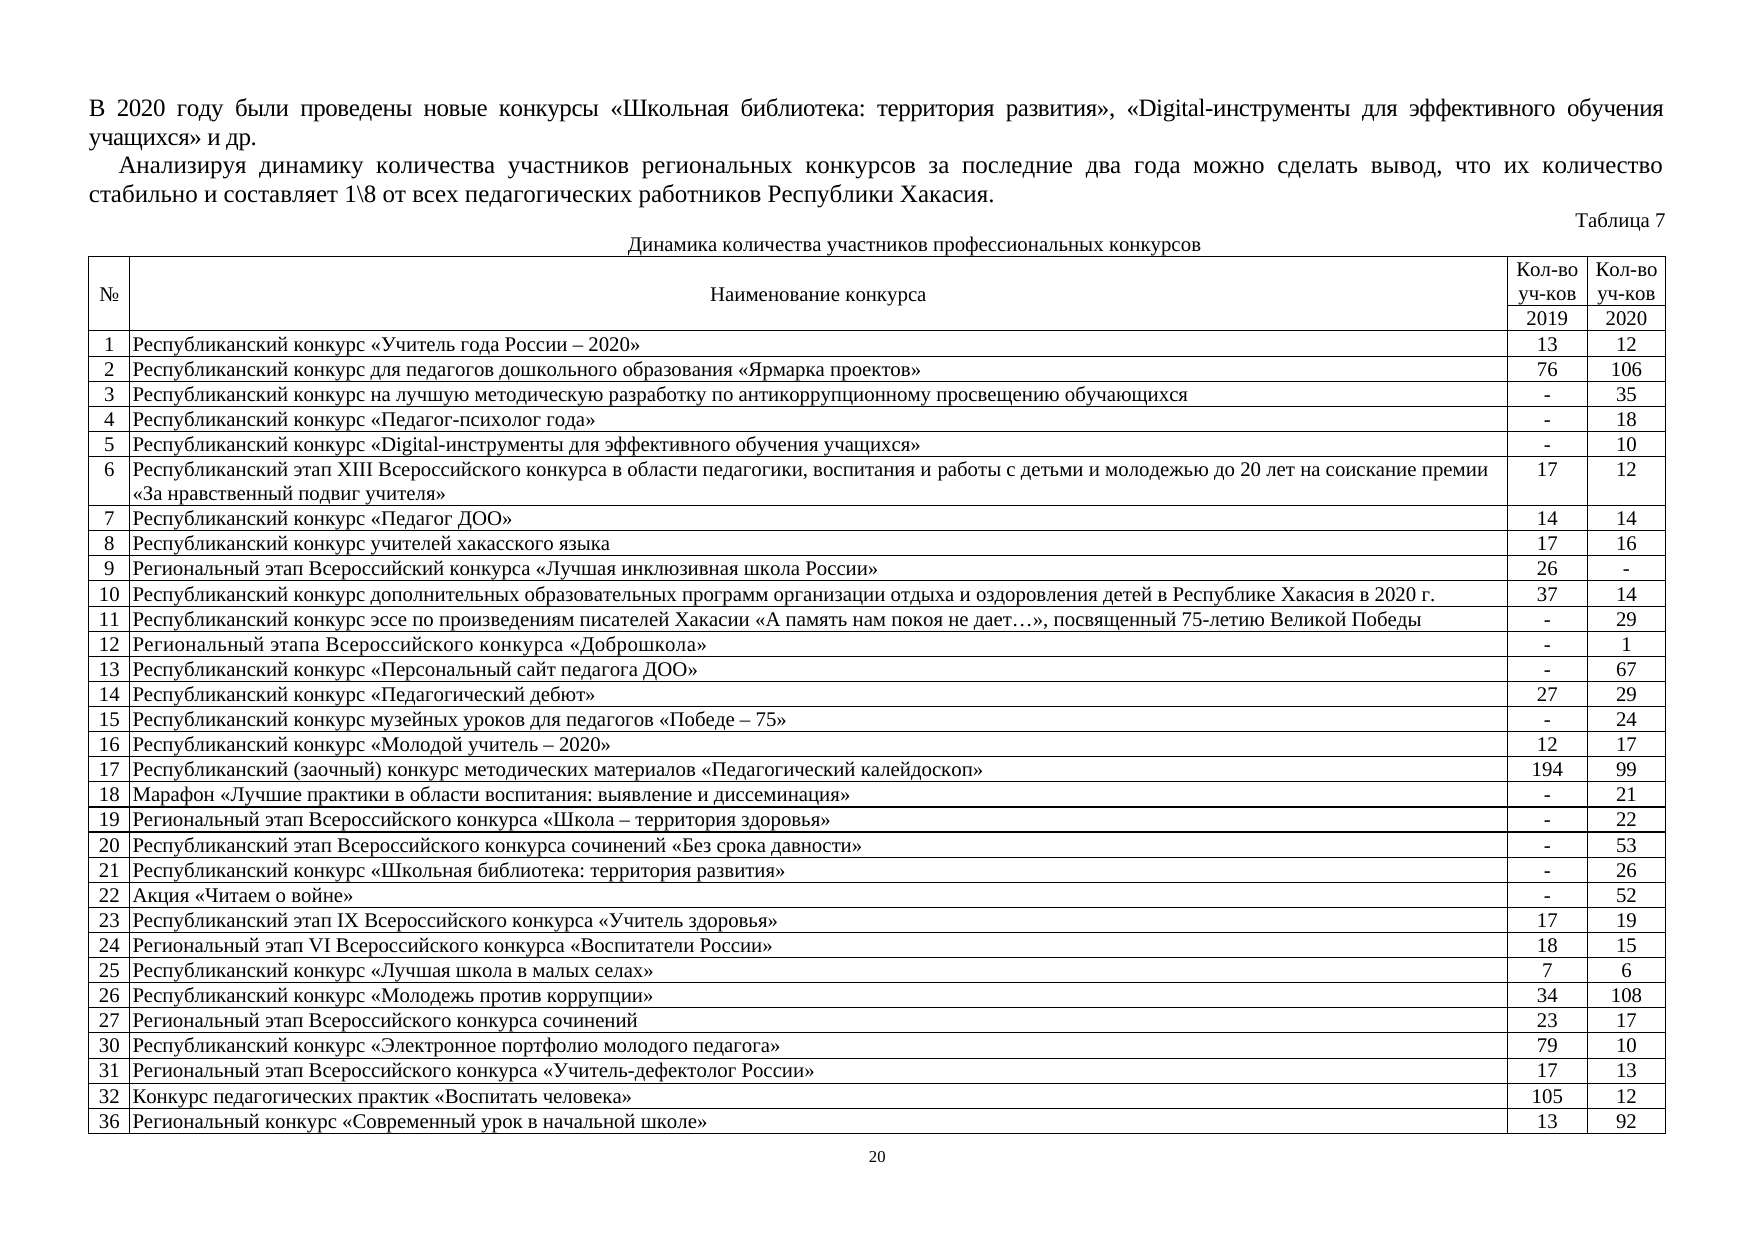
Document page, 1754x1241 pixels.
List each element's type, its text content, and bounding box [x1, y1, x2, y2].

table_cell Республиканский конкурс «Электронное портфолио молодого педагога» [130, 1033, 1507, 1057]
table_cell 35 [1588, 382, 1665, 406]
table_cell 12 [1588, 457, 1665, 505]
table_cell Республиканский конкурс музейных уроков для педагогов «Победе – 75» [130, 707, 1507, 731]
table_cell Марафон «Лучшие практики в области воспитания: выявление и диссеминация» [130, 782, 1507, 806]
table_cell 5 [89, 432, 129, 456]
table_header Кол-во уч-ков [1588, 257, 1665, 305]
table_cell 17 [1508, 1059, 1587, 1082]
table_cell Республиканский конкурс «Молодежь против коррупции» [130, 983, 1507, 1007]
table_cell 19 [1588, 908, 1665, 932]
table_cell 2020 [1588, 306, 1665, 330]
table_cell Региональный этап Всероссийского конкурса сочинений [130, 1008, 1507, 1032]
table_cell Республиканский (заочный) конкурс методических материалов «Педагогический калейдоскоп» [130, 757, 1507, 781]
table_cell Республиканский этап Всероссийского конкурса сочинений «Без срока давности» [130, 833, 1507, 857]
table_cell 12 [1588, 331, 1665, 356]
table_cell 17 [1508, 908, 1587, 932]
table_cell 22 [1588, 808, 1665, 831]
table_cell 21 [1588, 782, 1665, 806]
table_cell - [1508, 858, 1587, 882]
table_cell Республиканский конкурс «Молодой учитель – 2020» [130, 732, 1507, 756]
table_cell 3 [89, 382, 129, 406]
table_cell - [1508, 883, 1587, 907]
table_cell - [1588, 556, 1665, 580]
table_cell Региональный конкурс «Современный урок в начальной школе» [130, 1109, 1507, 1133]
table_cell - [1508, 382, 1587, 406]
table_cell 16 [1588, 531, 1665, 555]
table_cell 18 [1588, 407, 1665, 431]
table_cell 106 [1588, 357, 1665, 381]
table_cell Акция «Читаем о войне» [130, 883, 1507, 907]
table_cell 53 [1588, 833, 1665, 857]
table_cell 4 [89, 407, 129, 431]
table_cell Региональный этап Всероссийского конкурса «Учитель-дефектолог России» [130, 1059, 1507, 1082]
text Таблица 7 [89, 208, 1665, 232]
text Динамика количества участников профессиональных конкурсов [89, 232, 1665, 256]
table_header № [89, 257, 129, 330]
table_cell Республиканский конкурс на лучшую методическую разработку по антикоррупционному просвещению обучающихся [130, 382, 1507, 406]
table_cell 14 [1588, 581, 1665, 606]
table_cell Республиканский этап IX Всероссийского конкурса «Учитель здоровья» [130, 908, 1507, 932]
table_cell Республиканский конкурс учителей хакасского языка [130, 531, 1507, 555]
table_cell 29 [1588, 682, 1665, 706]
table_cell 2019 [1508, 306, 1587, 330]
table_cell 36 [89, 1109, 129, 1133]
table_cell 11 [89, 607, 129, 631]
table_cell 17 [89, 757, 129, 781]
table_cell 37 [1508, 581, 1587, 606]
table_cell 29 [1588, 607, 1665, 631]
table_cell 7 [89, 506, 129, 530]
table_cell 17 [1588, 1008, 1665, 1032]
table_cell Республиканский конкурс «Педагог-психолог года» [130, 407, 1507, 431]
table_cell 76 [1508, 357, 1587, 381]
table_cell 18 [89, 782, 129, 806]
table_cell 27 [1508, 682, 1587, 706]
table_cell 10 [1588, 1033, 1665, 1057]
table_cell - [1508, 607, 1587, 631]
table_cell Республиканский конкурс «Учитель года России – 2020» [130, 331, 1507, 356]
table_cell 25 [89, 958, 129, 982]
text Анализируя динамику количества участников региональных конкурсов за последние два года можно сделать вывод, что их количество стабильно и составляет 1\8 от всех педагогических работников Республики Хакасия. [89, 151, 1665, 208]
table_cell 10 [89, 581, 129, 606]
table_cell Республиканский конкурс «Digital-инструменты для эффективного обучения учащихся» [130, 432, 1507, 456]
table_cell 7 [1508, 958, 1587, 982]
table_cell Республиканский конкурс «Персональный сайт педагога ДОО» [130, 657, 1507, 681]
table_cell 19 [89, 808, 129, 831]
table_cell 79 [1508, 1033, 1587, 1057]
table_cell 14 [1588, 506, 1665, 530]
table_cell Региональный этап Всероссийского конкурса «Школа – территория здоровья» [130, 808, 1507, 831]
table_cell - [1508, 707, 1587, 731]
table_cell 2 [89, 357, 129, 381]
table_cell 24 [89, 933, 129, 957]
table_cell - [1508, 833, 1587, 857]
table_cell Республиканский конкурс «Педагогический дебют» [130, 682, 1507, 706]
table_cell Республиканский конкурс для педагогов дошкольного образования «Ярмарка проектов» [130, 357, 1507, 381]
table_cell 15 [89, 707, 129, 731]
table_cell Республиканский конкурс дополнительных образовательных программ организации отдыха и оздоровления детей в Республике Хакасия в 2020 г. [130, 581, 1507, 606]
table_cell Региональный этап VI Всероссийского конкурса «Воспитатели России» [130, 933, 1507, 957]
table_cell 18 [1508, 933, 1587, 957]
table_cell 26 [1588, 858, 1665, 882]
table_cell 15 [1588, 933, 1665, 957]
table_header Кол-во уч-ков [1508, 257, 1587, 305]
table_cell 22 [89, 883, 129, 907]
table_cell 17 [1508, 531, 1587, 555]
table_cell 13 [1588, 1059, 1665, 1082]
table_cell Региональный этап Всероссийский конкурса «Лучшая инклюзивная школа России» [130, 556, 1507, 580]
table_cell 12 [1508, 732, 1587, 756]
table_cell 108 [1588, 983, 1665, 1007]
table_cell 20 [89, 833, 129, 857]
table_cell Республиканский этап XIII Всероссийского конкурса в области педагогики, воспитания и работы с детьми и молодежью до 20 лет на соискание премии «За нравственный подвиг учителя» [130, 457, 1507, 505]
table_cell 32 [89, 1084, 129, 1108]
table_cell 1 [1588, 632, 1665, 656]
table_cell 26 [1508, 556, 1587, 580]
table_cell 10 [1588, 432, 1665, 456]
table_cell 67 [1588, 657, 1665, 681]
table_cell 17 [1588, 732, 1665, 756]
table_cell 52 [1588, 883, 1665, 907]
table_cell 13 [89, 657, 129, 681]
table_cell 17 [1508, 457, 1587, 505]
table_cell Региональный этапа Всероссийского конкурса «Доброшкола» [130, 632, 1507, 656]
table_cell 26 [89, 983, 129, 1007]
table_cell Конкурс педагогических практик «Воспитать человека» [130, 1084, 1507, 1108]
table_cell 14 [1508, 506, 1587, 530]
table_cell 23 [89, 908, 129, 932]
table_cell 12 [89, 632, 129, 656]
table_cell - [1508, 432, 1587, 456]
table_cell Республиканский конкурс «Педагог ДОО» [130, 506, 1507, 530]
table_cell - [1508, 657, 1587, 681]
table_cell - [1508, 808, 1587, 831]
table_cell 12 [1588, 1084, 1665, 1108]
table_cell 34 [1508, 983, 1587, 1007]
table_cell 194 [1508, 757, 1587, 781]
table_cell - [1508, 632, 1587, 656]
table_cell 92 [1588, 1109, 1665, 1133]
table_cell 23 [1508, 1008, 1587, 1032]
table_cell - [1508, 782, 1587, 806]
table_cell 8 [89, 531, 129, 555]
table_cell 24 [1588, 707, 1665, 731]
table_cell 6 [89, 457, 129, 505]
table_cell - [1508, 407, 1587, 431]
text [89, 93, 1665, 151]
table_cell 30 [89, 1033, 129, 1057]
table_cell 21 [89, 858, 129, 882]
table_cell 6 [1588, 958, 1665, 982]
table_cell Республиканский конкурс эссе по произведениям писателей Хакасии «А память нам покоя не дает…», посвященный 75-летию Великой Победы [130, 607, 1507, 631]
table_cell 13 [1508, 331, 1587, 356]
table_cell Республиканский конкурс «Лучшая школа в малых селах» [130, 958, 1507, 982]
table_cell 9 [89, 556, 129, 580]
table_header Наименование конкурса [130, 257, 1507, 330]
table_cell Республиканский конкурс «Школьная библиотека: территория развития» [130, 858, 1507, 882]
table_cell 13 [1508, 1109, 1587, 1133]
table_cell 1 [89, 331, 129, 356]
table_cell 31 [89, 1059, 129, 1082]
table_cell 99 [1588, 757, 1665, 781]
table_cell 16 [89, 732, 129, 756]
table_cell 105 [1508, 1084, 1587, 1108]
table_cell 14 [89, 682, 129, 706]
table_cell 27 [89, 1008, 129, 1032]
